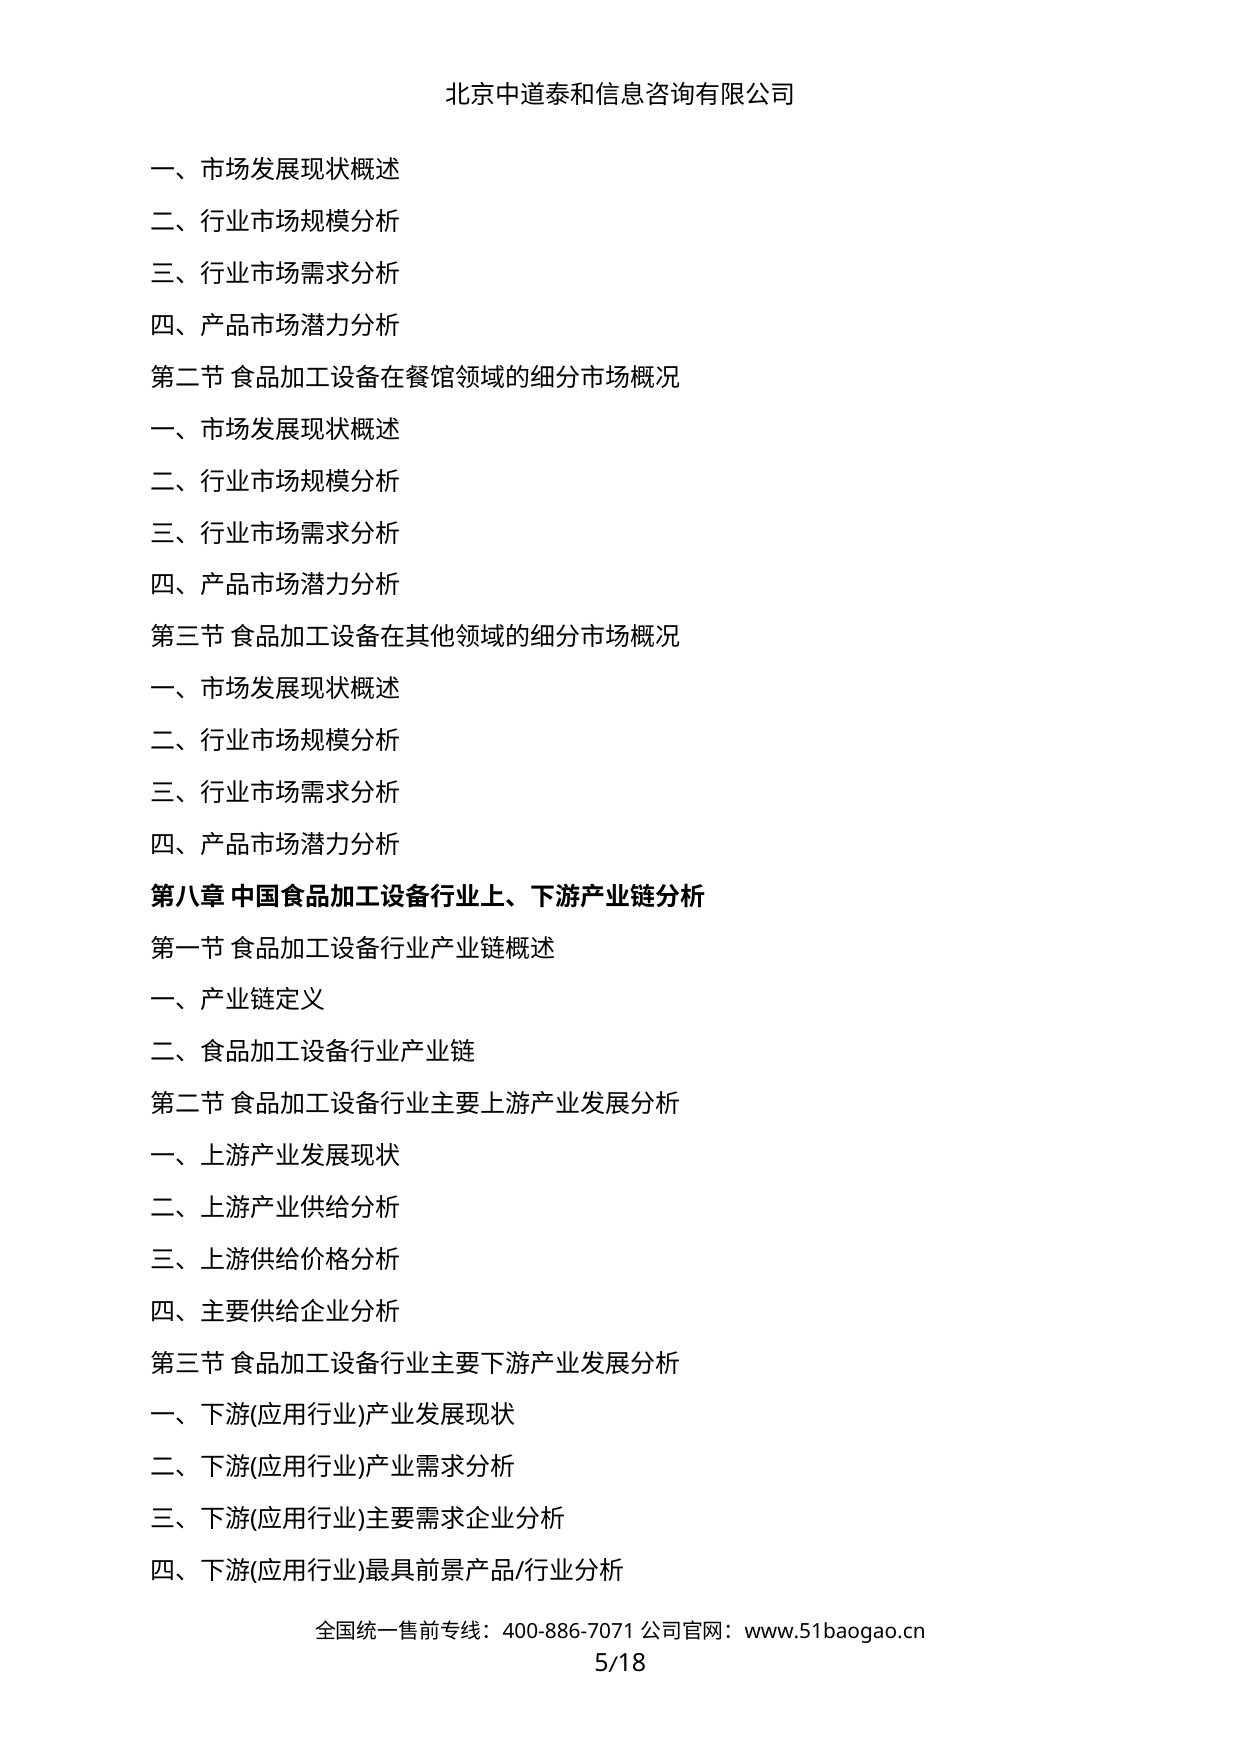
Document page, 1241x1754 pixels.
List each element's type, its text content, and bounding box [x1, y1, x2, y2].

text 一、产业链定义 [150, 980, 1090, 1016]
text 第三节 食品加工设备行业主要下游产业发展分析 [150, 1343, 1090, 1379]
text 二、行业市场规模分析 [150, 721, 1090, 757]
text 二、行业市场规模分析 [150, 202, 1090, 238]
text 二、食品加工设备行业产业链 [150, 1032, 1090, 1068]
text 一、市场发展现状概述 [150, 150, 1090, 186]
text 三、行业市场需求分析 [150, 513, 1090, 549]
text 一、下游(应用行业)产业发展现状 [150, 1395, 1090, 1431]
text 三、行业市场需求分析 [150, 254, 1090, 290]
text 二、行业市场规模分析 [150, 461, 1090, 497]
text 二、上游产业供给分析 [150, 1187, 1090, 1224]
text 三、下游(应用行业)主要需求企业分析 [150, 1499, 1090, 1535]
text 二、下游(应用行业)产业需求分析 [150, 1447, 1090, 1483]
text 三、上游供给价格分析 [150, 1239, 1090, 1276]
text 一、市场发展现状概述 [150, 409, 1090, 446]
text 三、行业市场需求分析 [150, 772, 1090, 809]
text 一、上游产业发展现状 [150, 1136, 1090, 1172]
text 四、主要供给企业分析 [150, 1291, 1090, 1327]
text 四、产品市场潜力分析 [150, 565, 1090, 601]
text 四、产品市场潜力分析 [150, 306, 1090, 342]
text 第三节 食品加工设备在其他领域的细分市场概况 [150, 617, 1090, 653]
text 四、下游(应用行业)最具前景产品/行业分析 [150, 1551, 1090, 1587]
text 第二节 食品加工设备行业主要上游产业发展分析 [150, 1084, 1090, 1120]
text 第二节 食品加工设备在餐馆领域的细分市场概况 [150, 357, 1090, 394]
text 第一节 食品加工设备行业产业链概述 [150, 928, 1090, 964]
text 四、产品市场潜力分析 [150, 824, 1090, 861]
text 一、市场发展现状概述 [150, 669, 1090, 705]
text 第八章 中国食品加工设备行业上、下游产业链分析 [150, 876, 1090, 912]
